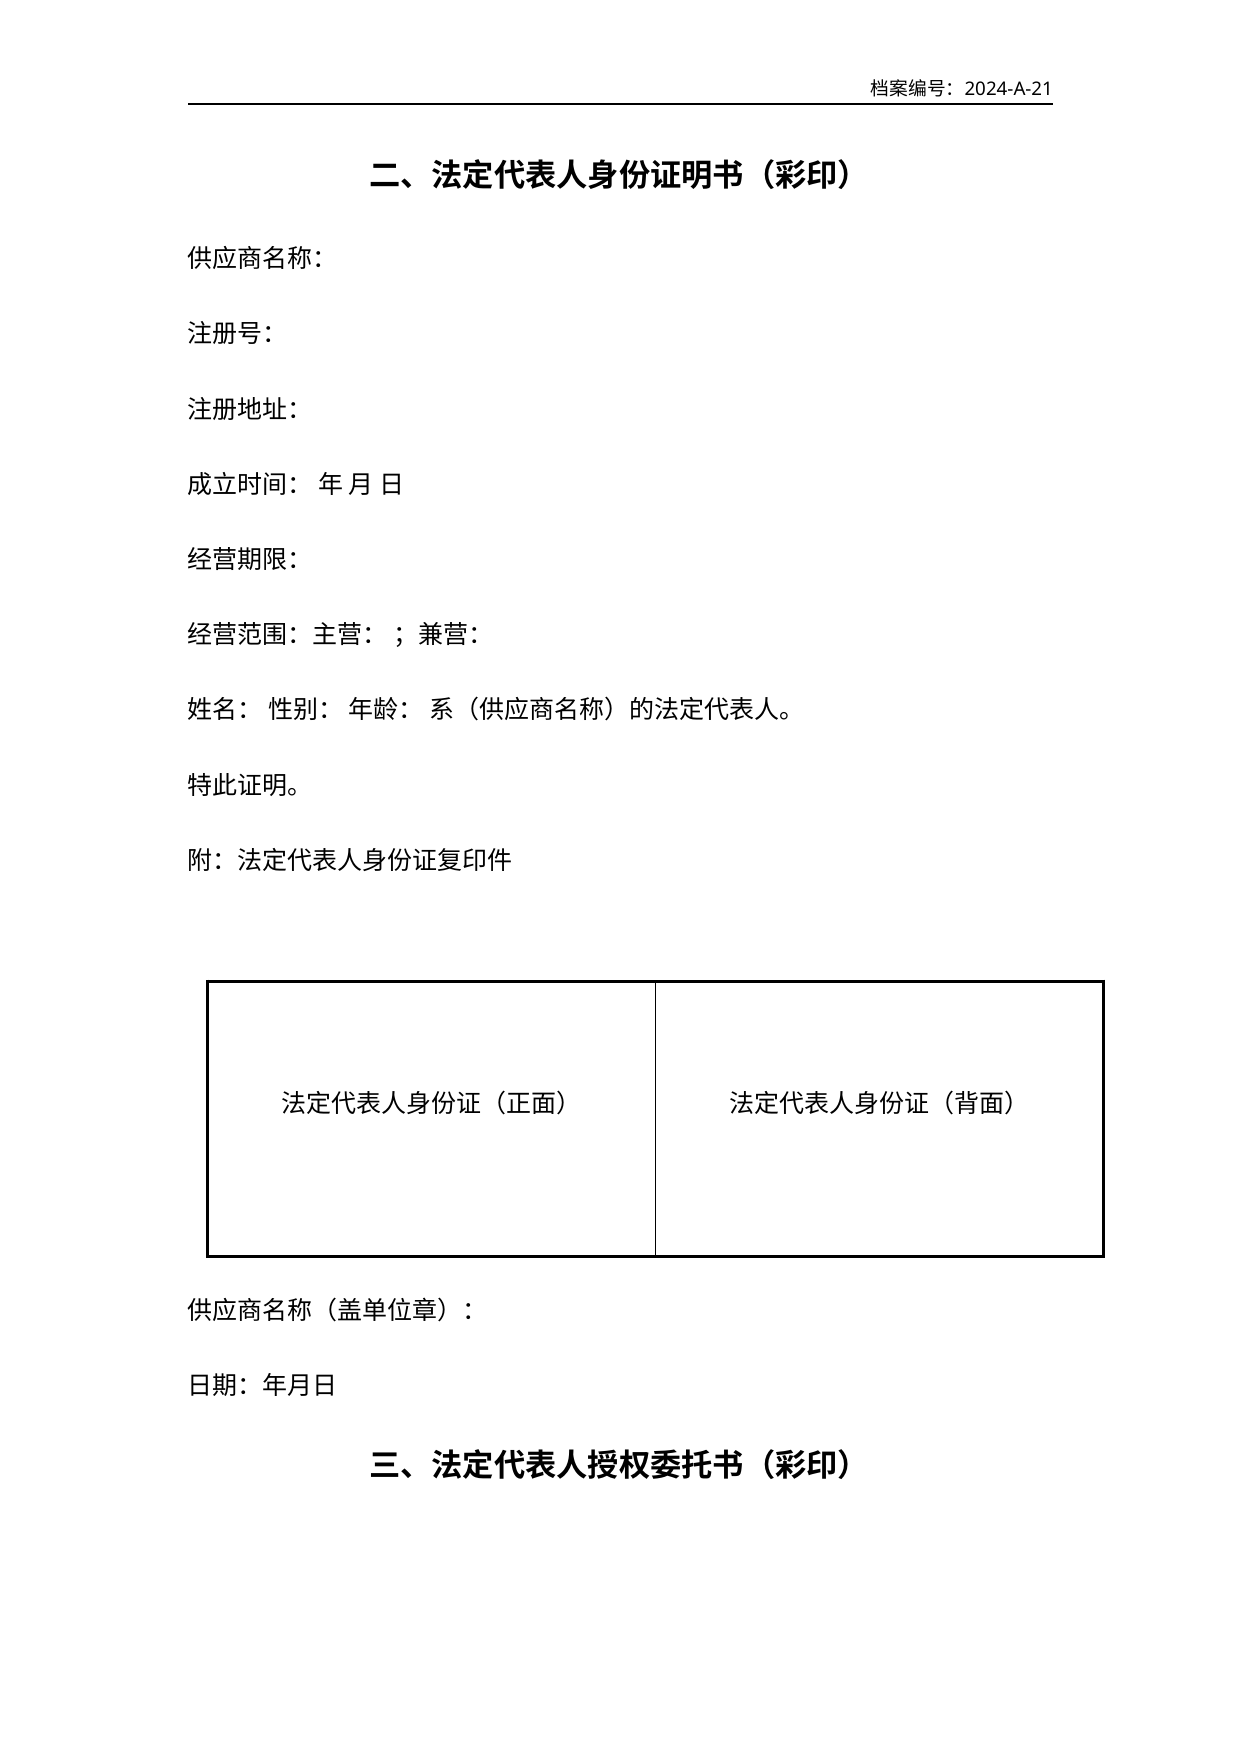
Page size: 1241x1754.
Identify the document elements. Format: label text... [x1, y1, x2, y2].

text 供应商名称（盖单位章）： [187, 1050, 1009, 1326]
text 特此证明。 [187, 765, 1053, 801]
text 姓名： 性别： 年龄： 系（供应商名称）的法定代表人。 [187, 690, 1053, 726]
text 三、法定代表人授权委托书（彩印） [187, 1441, 1050, 1486]
text 经营范围：主营： ；兼营： [187, 615, 1053, 651]
text 日期：年月日 [187, 1365, 1009, 1402]
table_header 法定代表人身份证（正面） [209, 983, 655, 1254]
table_header 法定代表人身份证（背面） [656, 983, 1102, 1254]
text 二、法定代表人身份证明书（彩印） [187, 150, 1050, 195]
text 注册号： [187, 314, 1053, 350]
text 成立时间： 年 月 日 [187, 464, 1053, 501]
text 供应商名称： [187, 239, 1053, 275]
text 注册地址： [187, 389, 1053, 425]
text 附：法定代表人身份证复印件 [187, 840, 1053, 877]
text 经营期限： [187, 539, 1053, 576]
